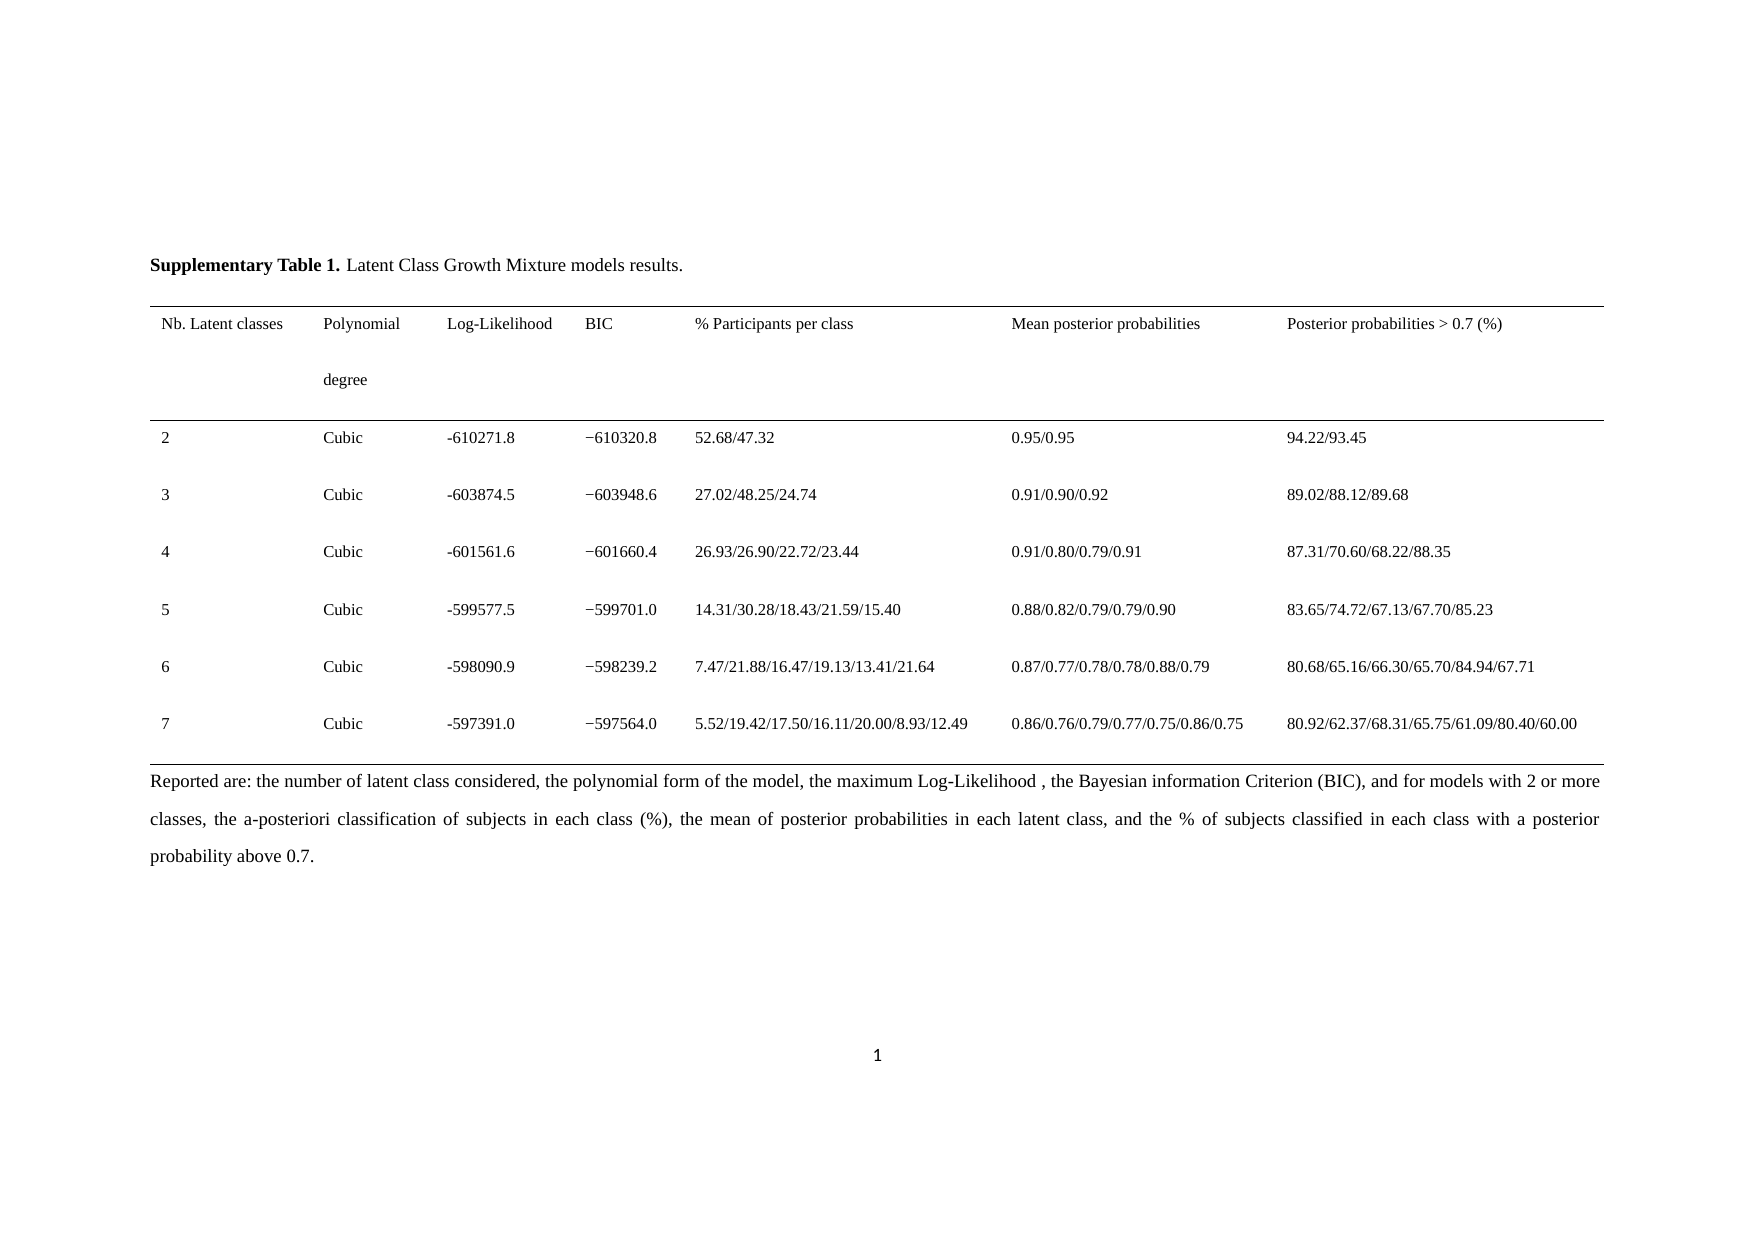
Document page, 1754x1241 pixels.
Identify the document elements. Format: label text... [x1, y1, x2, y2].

table_cell 2 [150, 421, 312, 478]
table_cell -599577.5 [436, 593, 574, 650]
table_header Mean posterior probabilities [1000, 307, 1276, 420]
table_cell -597391.0 [436, 707, 574, 764]
table_cell 89.02/88.12/89.68 [1276, 479, 1604, 536]
table_cell 0.91/0.80/0.79/0.91 [1000, 536, 1276, 593]
table_cell 52.68/47.32 [684, 421, 1000, 478]
table_cell 87.31/70.60/68.22/88.35 [1276, 536, 1604, 593]
table_cell 83.65/74.72/67.13/67.70/85.23 [1276, 593, 1604, 650]
table_cell 0.88/0.82/0.79/0.79/0.90 [1000, 593, 1276, 650]
table_cell 27.02/48.25/24.74 [684, 479, 1000, 536]
table_cell -598090.9 [436, 650, 574, 707]
table_cell 0.91/0.90/0.92 [1000, 479, 1276, 536]
table_cell 26.93/26.90/22.72/23.44 [684, 536, 1000, 593]
table_cell −599701.0 [574, 593, 683, 650]
table_cell -603874.5 [436, 479, 574, 536]
table_cell 7 [150, 707, 312, 764]
table_cell Cubic [312, 479, 436, 536]
table_header % Participants per class [684, 307, 1000, 420]
table_cell −597564.0 [574, 707, 683, 764]
table_cell −610320.8 [574, 421, 683, 478]
table_cell 0.95/0.95 [1000, 421, 1276, 478]
table_header Nb. Latent classes [150, 307, 312, 420]
table_cell Cubic [312, 421, 436, 478]
table_cell -610271.8 [436, 421, 574, 478]
table_cell 7.47/21.88/16.47/19.13/13.41/21.64 [684, 650, 1000, 707]
table_cell 3 [150, 479, 312, 536]
text Reported are: the number of latent class considered, the polynomial form of the model, the maximum Log-Likelihood , the Bayesian information Criterion (BIC), and for models with 2 or more classes, the a-posteriori classification of subjects in each class (%), the mean of posterior probabilities in each latent class, and the % of subjects classified in each class with a posterior probability above 0.7. [150, 765, 1604, 872]
table_header Log-Likelihood [436, 307, 574, 420]
table_cell 94.22/93.45 [1276, 421, 1604, 478]
table_cell 80.92/62.37/68.31/65.75/61.09/80.40/60.00 [1276, 707, 1604, 764]
table_header Polynomial degree [312, 307, 436, 420]
table_cell 0.87/0.77/0.78/0.78/0.88/0.79 [1000, 650, 1276, 707]
table_cell 5 [150, 593, 312, 650]
table_cell 6 [150, 650, 312, 707]
table_cell Cubic [312, 536, 436, 593]
table_cell 14.31/30.28/18.43/21.59/15.40 [684, 593, 1000, 650]
table_cell 0.86/0.76/0.79/0.77/0.75/0.86/0.75 [1000, 707, 1276, 764]
table_cell Cubic [312, 650, 436, 707]
table_cell Cubic [312, 707, 436, 764]
table_cell -601561.6 [436, 536, 574, 593]
table_cell −603948.6 [574, 479, 683, 536]
table_cell −598239.2 [574, 650, 683, 707]
table_cell 80.68/65.16/66.30/65.70/84.94/67.71 [1276, 650, 1604, 707]
table_cell 4 [150, 536, 312, 593]
table_cell Cubic [312, 593, 436, 650]
table_cell −601660.4 [574, 536, 683, 593]
text Supplementary Table 1. Latent Class Growth Mixture models results. [150, 249, 1604, 281]
table_header BIC [574, 307, 683, 420]
table_header Posterior probabilities > 0.7 (%) [1276, 307, 1604, 420]
table_cell 5.52/19.42/17.50/16.11/20.00/8.93/12.49 [684, 707, 1000, 764]
